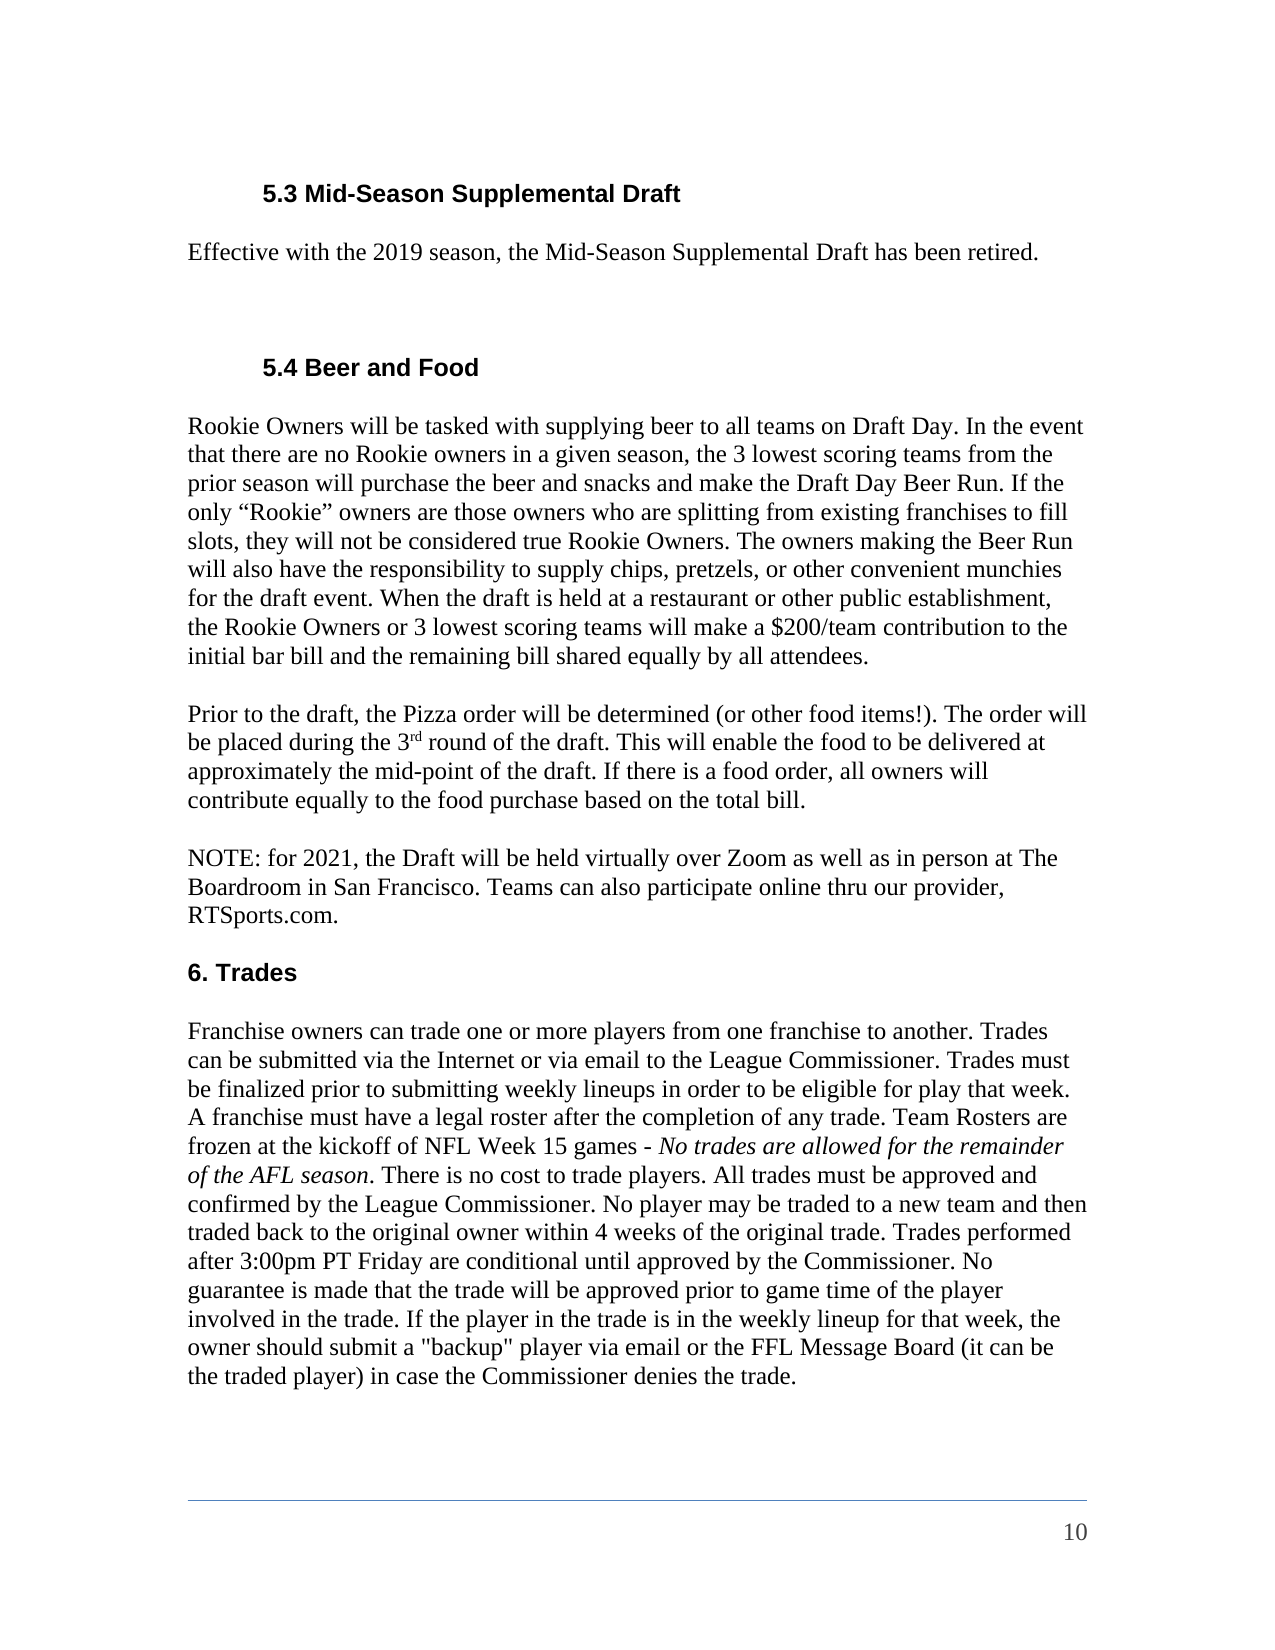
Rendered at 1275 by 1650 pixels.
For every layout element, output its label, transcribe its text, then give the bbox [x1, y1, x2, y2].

text Franchise owners can trade one or more players from one franchise to another. Trades can be submitted via the Internet or via email to the League Commissioner. Trades must be finalized prior to submitting weekly lineups in order to be eligible for play that week. A franchise must have a legal roster after the completion of any trade. Team Rosters are frozen at the kickoff of NFL Week 15 games - No trades are allowed for the remainder of the AFL season. There is no cost to trade players. All trades must be approved and confirmed by the League Commissioner. No player may be traded to a new team and then traded back to the original owner within 4 weeks of the original trade. Trades performed after 3:00pm PT Friday are conditional until approved by the Commissioner. No guarantee is made that the trade will be approved prior to game time of the player involved in the trade. If the player in the trade is in the weekly lineup for that week, the owner should submit a "backup" player via email or the FFL Message Board (it can be the traded player) in case the Commissioner denies the trade. [187, 1016, 1087, 1419]
text NOTE: for 2021, the Draft will be held virtually over Zoom as well as in person at The Boardroom in San Francisco. Teams can also participate online thru our provider, RTSports.com. [187, 843, 1087, 929]
text Rookie Owners will be tasked with supplying beer to all teams on Draft Day. In the event that there are no Rookie owners in a given season, the 3 lowest scoring teams from the prior season will purchase the beer and snacks and make the Draft Day Beer Run. If the only “Rookie” owners are those owners who are splitting from existing franchises to fill slots, they will not be considered true Rookie Owners. The owners making the Beer Run will also have the responsibility to supply chips, pretzels, or other convenient munchies for the draft event. When the draft is held at a restaurant or other public establishment, the Rookie Owners or 3 lowest scoring teams will make a $200/team contribution to the initial bar bill and the remaining bill shared equally by all attendees. [187, 411, 1087, 669]
text 5.3 Mid-Season Supplemental Draft [262, 179, 1087, 208]
text Prior to the draft, the Pizza order will be determined (or other food items!). The order will be placed during the 3rd round of the draft. This will enable the food to be delivered at approximately the mid-point of the draft. If there is a food order, all owners will contribute equally to the food purchase based on the total bill. [187, 699, 1087, 814]
text 6. Trades [187, 958, 1087, 987]
text 5.4 Beer and Food [262, 353, 1087, 382]
text Effective with the 2019 season, the Mid-Season Supplemental Draft has been retired. [187, 237, 1087, 266]
